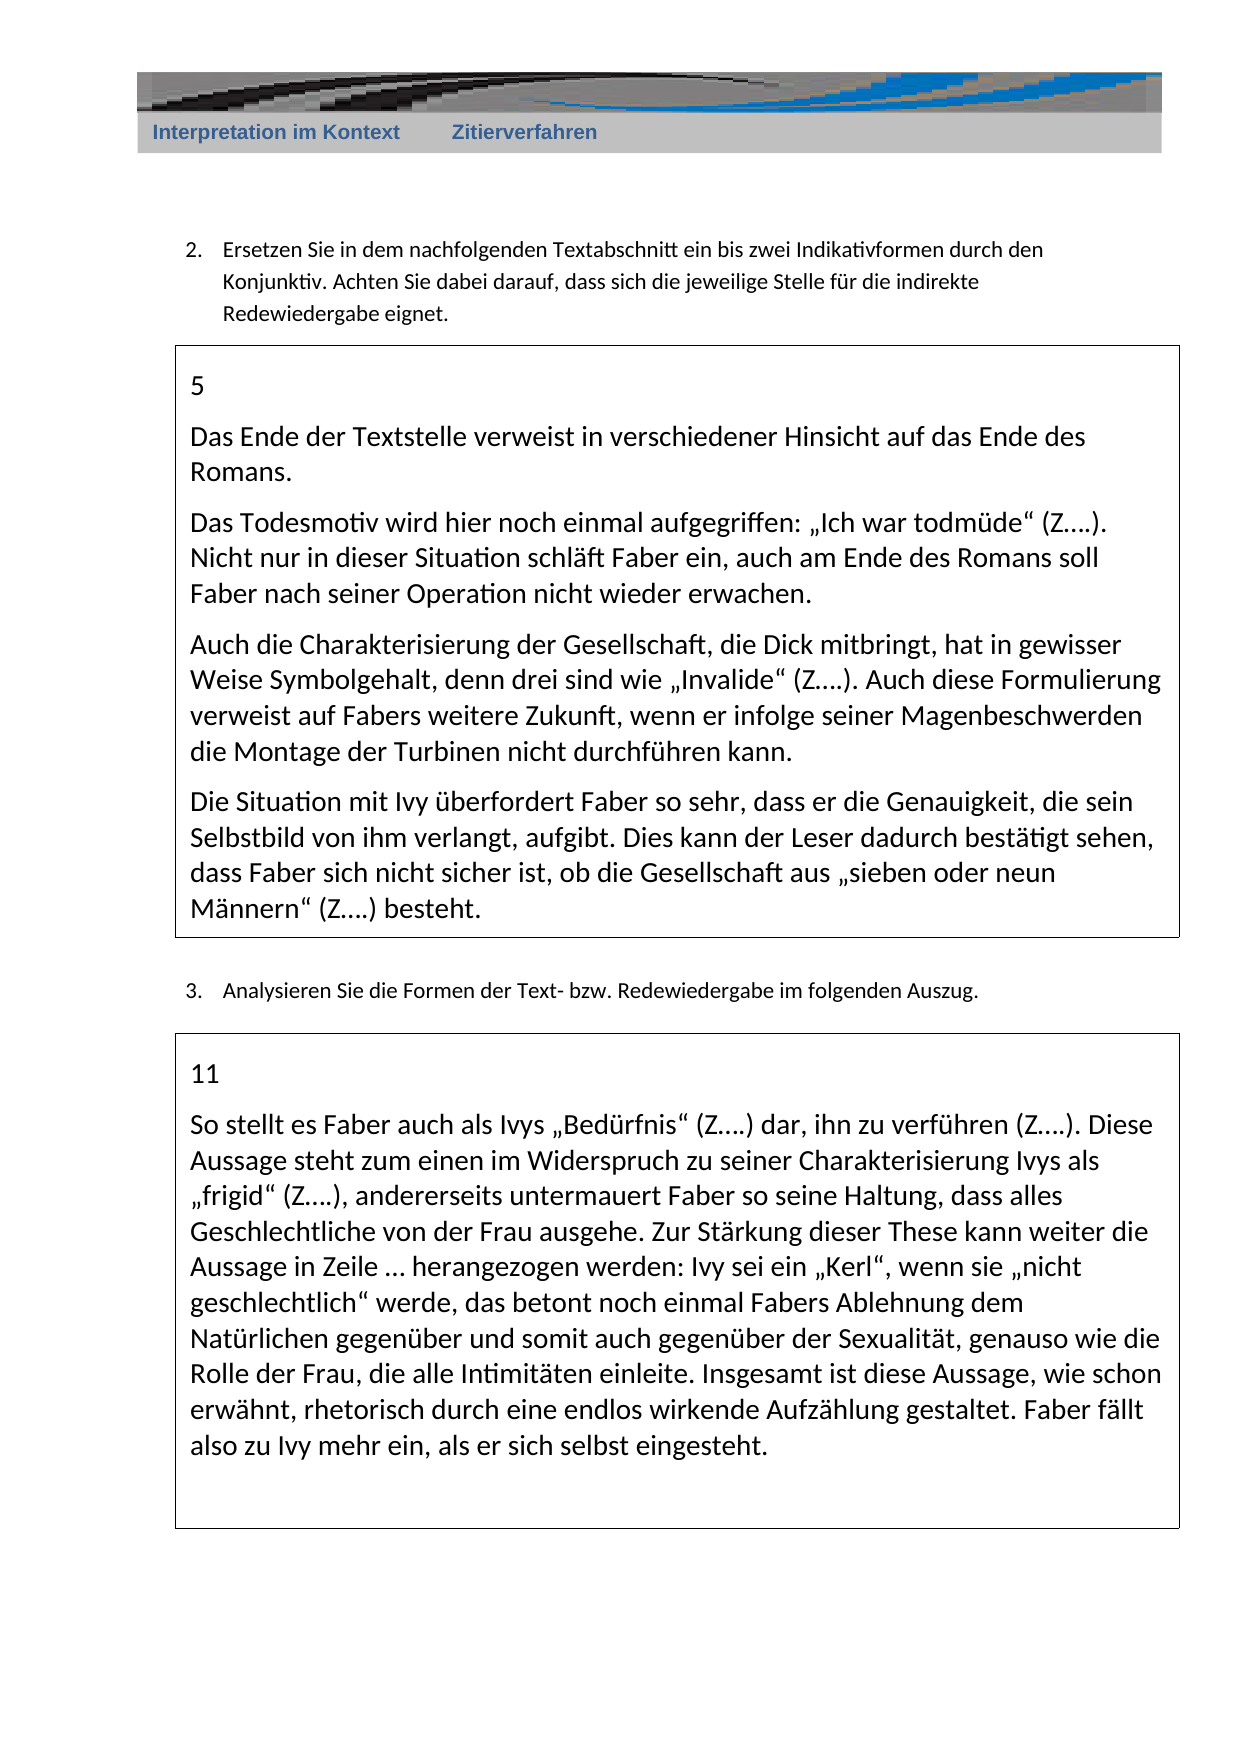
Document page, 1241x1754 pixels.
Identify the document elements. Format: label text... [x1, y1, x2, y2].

list Analysieren Sie die Formen der Text- bzw. Redewiedergabe im folgenden Auszug. [185, 976, 1093, 1004]
list Ersetzen Sie in dem nachfolgenden Textabschnitt ein bis zwei Indikativformen durch den Konjunktiv. Achten Sie dabei darauf, dass sich die jeweilige Stelle für die indirekte Redewiedergabe eignet. [185, 235, 1093, 327]
picture [137, 72, 1162, 112]
